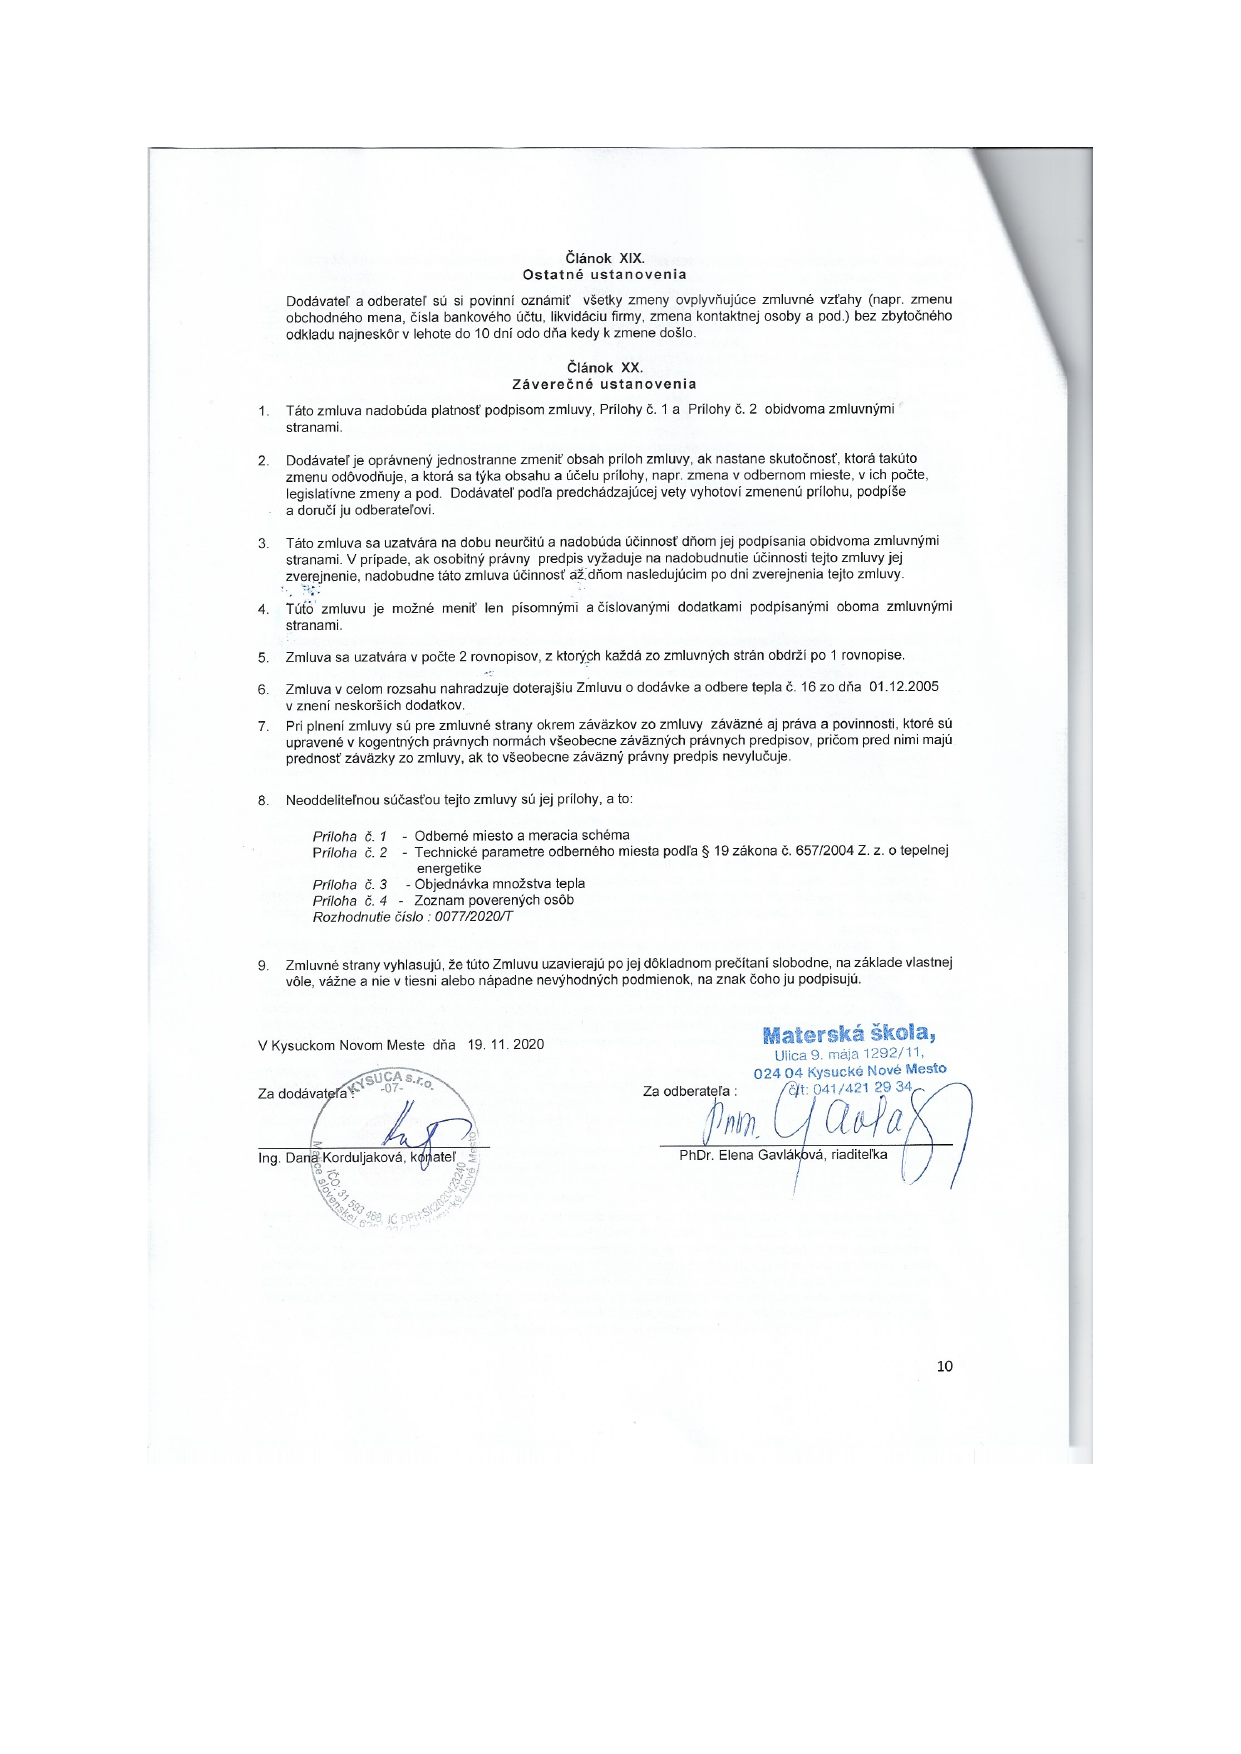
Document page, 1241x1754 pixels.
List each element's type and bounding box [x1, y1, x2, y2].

picture [147, 147, 1093, 1464]
